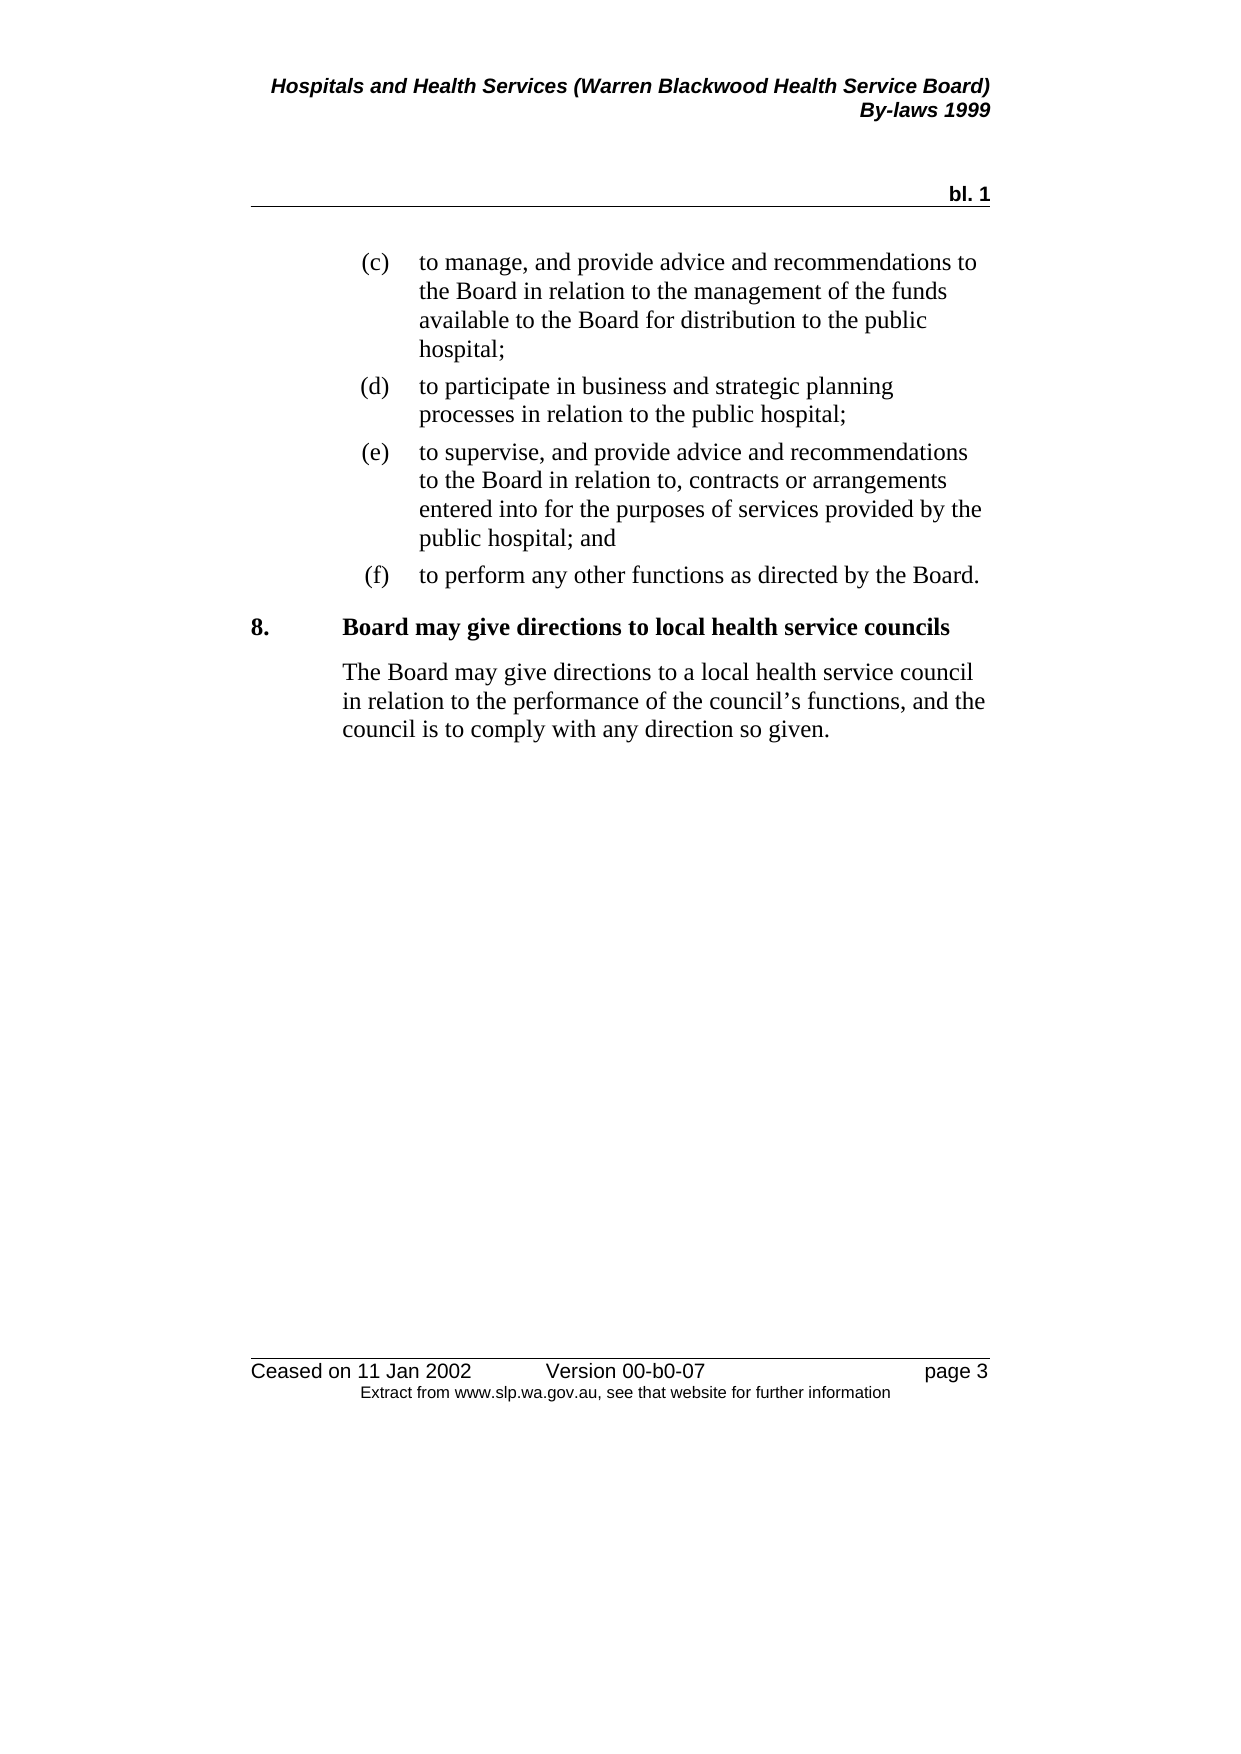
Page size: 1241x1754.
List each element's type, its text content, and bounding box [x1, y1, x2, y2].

text (f) to perform any other functions as directed by the Board. [251, 560, 990, 589]
subtitle 8. Board may give directions to local health service councils [251, 612, 990, 640]
text (e) to supervise, and provide advice and recommendations to the Board in relation to, contracts or arrangements entered into for the purposes of services provided by the public hospital; and [251, 437, 990, 552]
text (c) to manage, and provide advice and recommendations to the Board in relation to the management of the funds available to the Board for distribution to the public hospital; [251, 247, 990, 362]
text The Board may give directions to a local health service council in relation to the performance of the council’s functions, and the council is to comply with any direction so given. [251, 657, 990, 743]
text (d) to participate in business and strategic planning processes in relation to the public hospital; [251, 371, 990, 428]
